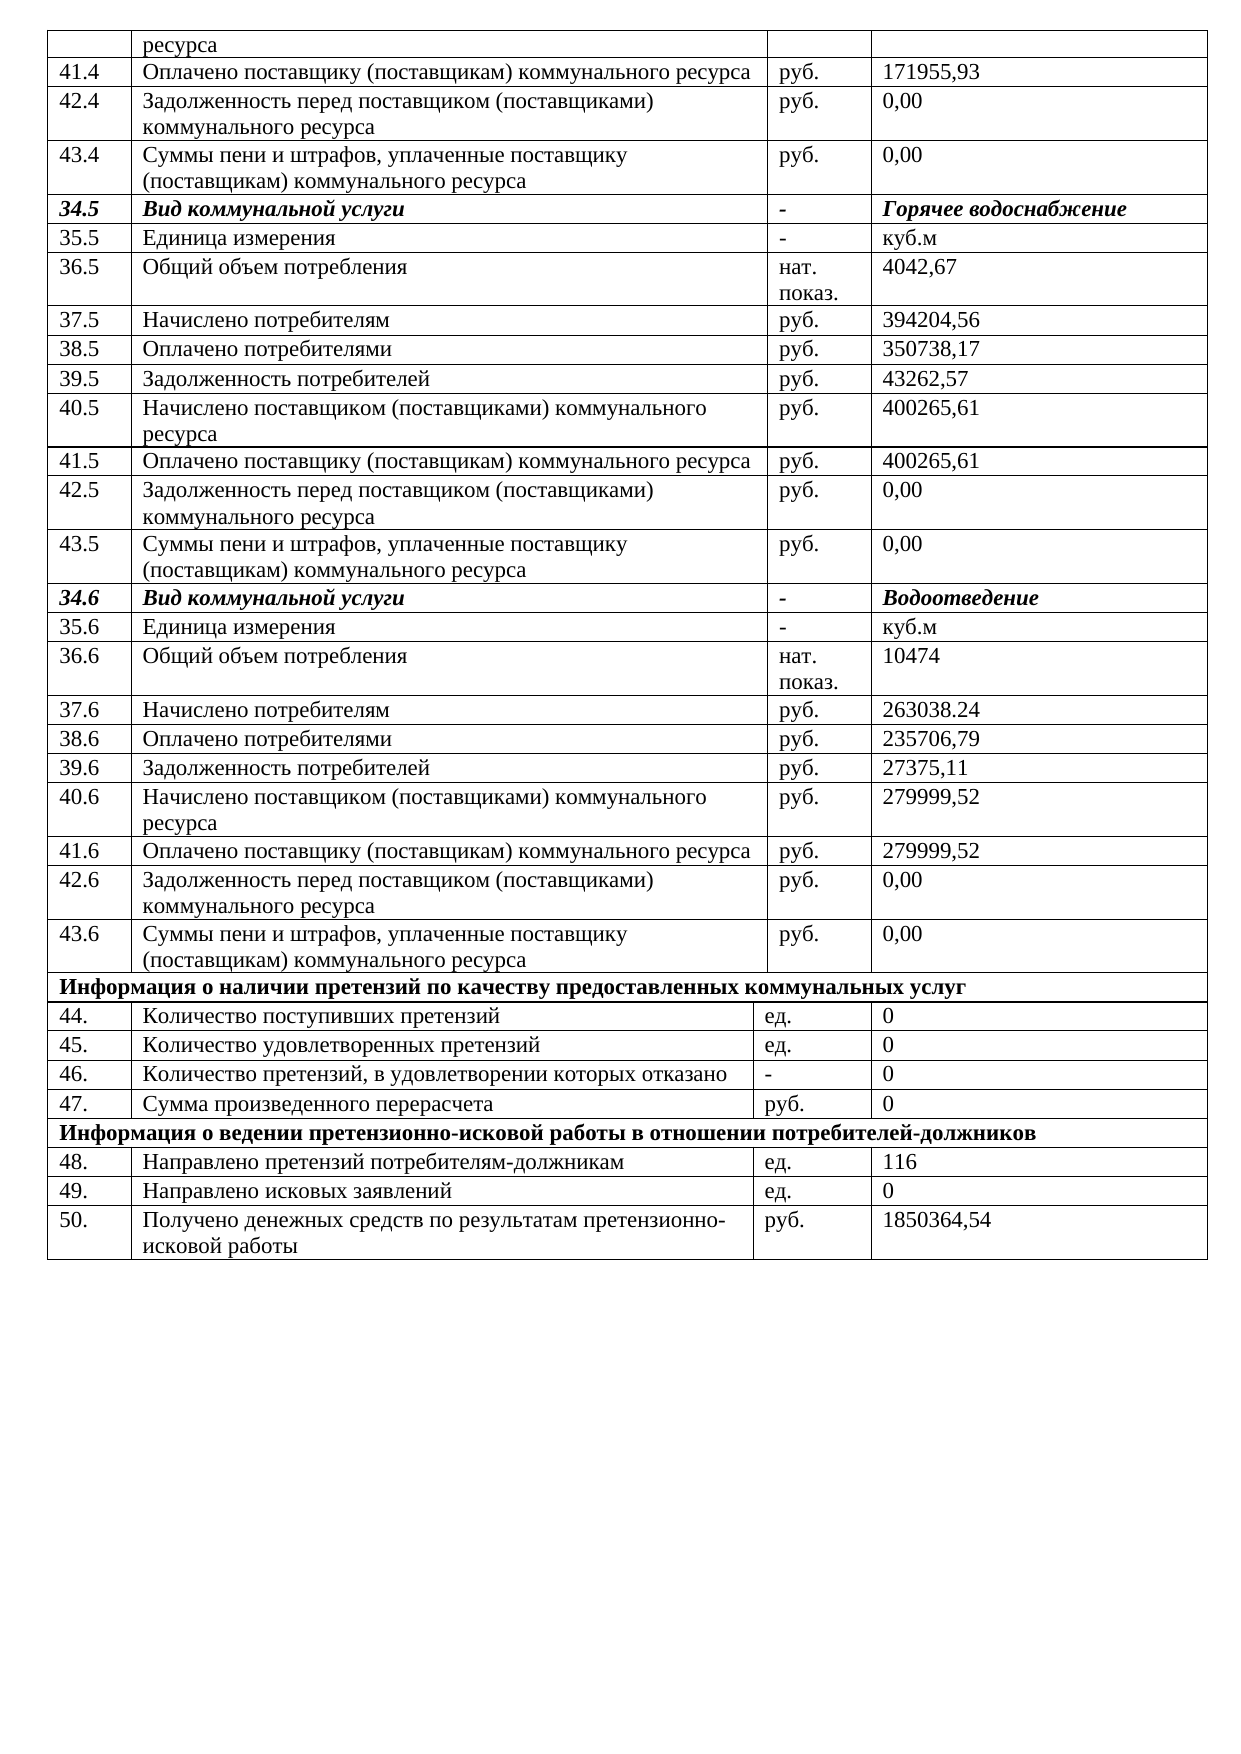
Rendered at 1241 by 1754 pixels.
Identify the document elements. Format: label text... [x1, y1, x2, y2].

table_cell руб. [768, 476, 871, 529]
table_cell 279999,52 [872, 783, 1207, 836]
table_cell руб. [768, 141, 871, 193]
table_cell 263038.24 [872, 696, 1207, 724]
table_cell 45. [48, 1031, 131, 1059]
table_cell Задолженность потребителей [132, 365, 767, 393]
table_cell 38.6 [48, 725, 131, 753]
table_cell Начислено потребителям [132, 306, 767, 334]
table_cell 50. [48, 1206, 131, 1258]
table_cell нат. показ. [768, 253, 871, 305]
table_cell 27375,11 [872, 754, 1207, 782]
table_cell 400265,61 [872, 394, 1207, 446]
table_cell ед. [754, 1177, 871, 1205]
table_cell Общий объем потребления [132, 642, 767, 695]
table_cell 171955,93 [872, 58, 1207, 86]
table_cell 0 [872, 1090, 1207, 1118]
table_cell Общий объем потребления [132, 253, 767, 305]
table_cell 42.6 [48, 866, 131, 918]
table_cell Начислено потребителям [132, 696, 767, 724]
table_cell руб. [768, 336, 871, 363]
table_cell 0 [872, 1061, 1207, 1088]
table_cell 43.6 [48, 920, 131, 972]
table_cell 41.6 [48, 837, 131, 865]
table_cell руб. [754, 1090, 871, 1118]
table_cell Направлено исковых заявлений [132, 1177, 753, 1205]
table_cell 394204,56 [872, 306, 1207, 334]
table_cell ед. [754, 1031, 871, 1059]
table_cell 1850364,54 [872, 1206, 1207, 1258]
table_cell 48. [48, 1148, 131, 1176]
table_cell Задолженность потребителей [132, 754, 767, 782]
table_cell 49. [48, 1177, 131, 1205]
table_cell 0 [872, 1031, 1207, 1059]
table_cell Начислено поставщиком (поставщиками) коммунального ресурса [132, 783, 767, 836]
table_cell - [754, 1061, 871, 1088]
table_cell 47. [48, 1090, 131, 1118]
table_cell - [768, 584, 871, 612]
table_cell 36.6 [48, 642, 131, 695]
table_cell руб. [768, 58, 871, 86]
table_cell 279999,52 [872, 837, 1207, 865]
table_cell 43.5 [48, 530, 131, 583]
table_cell Оплачено потребителями [132, 725, 767, 753]
table_cell 37.6 [48, 696, 131, 724]
table_cell Количество поступивших претензий [132, 1003, 753, 1030]
table_cell 43.4 [48, 141, 131, 193]
table_cell 0,00 [872, 141, 1207, 193]
table_cell 44. [48, 1003, 131, 1030]
table_cell Задолженность перед поставщиком (поставщиками) коммунального ресурса [132, 476, 767, 529]
table_cell Вид коммунальной услуги [132, 195, 767, 223]
table_cell Водоотведение [872, 584, 1207, 612]
table_cell руб. [768, 837, 871, 865]
table_cell Информация о наличии претензий по качеству предоставленных коммунальных услуг [48, 973, 1207, 1001]
table_cell 10474 [872, 642, 1207, 695]
table_cell ед. [754, 1003, 871, 1030]
table_cell руб. [768, 530, 871, 583]
table_cell 4042,67 [872, 253, 1207, 305]
table_cell куб.м [872, 224, 1207, 252]
table_cell 0,00 [872, 866, 1207, 918]
table_cell Единица измерения [132, 613, 767, 641]
table_cell Направлено претензий потребителям-должникам [132, 1148, 753, 1176]
table_cell - [768, 195, 871, 223]
table_cell руб. [768, 866, 871, 918]
table_cell 235706,79 [872, 725, 1207, 753]
table_cell Количество претензий, в удовлетворении которых отказано [132, 1061, 753, 1088]
table_cell - [768, 613, 871, 641]
table_cell 34.6 [48, 584, 131, 612]
table_cell Оплачено поставщику (поставщикам) коммунального ресурса [132, 448, 767, 475]
table_cell 400265,61 [872, 448, 1207, 475]
table_cell Получено денежных средств по результатам претензионно-исковой работы [132, 1206, 753, 1258]
table_cell 40.5 [48, 394, 131, 446]
table_cell Единица измерения [132, 224, 767, 252]
table_cell 39.5 [48, 365, 131, 393]
table_cell руб. [768, 696, 871, 724]
table_cell руб. [768, 725, 871, 753]
table_cell Задолженность перед поставщиком (поставщиками) коммунального ресурса [132, 866, 767, 918]
table_cell 34.5 [48, 195, 131, 223]
table_cell - [768, 224, 871, 252]
table_cell Суммы пени и штрафов, уплаченные поставщику (поставщикам) коммунального ресурса [132, 920, 767, 972]
table_cell Оплачено поставщику (поставщикам) коммунального ресурса [132, 58, 767, 86]
table_cell 40.6 [48, 783, 131, 836]
table_cell Горячее водоснабжение [872, 195, 1207, 223]
table_cell руб. [768, 31, 871, 57]
table_cell 40.4 [48, 31, 131, 57]
table_cell руб. [768, 87, 871, 140]
table_cell руб. [768, 394, 871, 446]
table_cell руб. [768, 783, 871, 836]
table_cell 42.4 [48, 87, 131, 140]
table_cell руб. [768, 448, 871, 475]
table_cell Вид коммунальной услуги [132, 584, 767, 612]
table_cell Сумма произведенного перерасчета [132, 1090, 753, 1118]
table_cell Оплачено поставщику (поставщикам) коммунального ресурса [132, 837, 767, 865]
table_cell 36.5 [48, 253, 131, 305]
table_cell 0,00 [872, 87, 1207, 140]
table_cell 35.6 [48, 613, 131, 641]
table_cell 350738,17 [872, 336, 1207, 363]
table_cell руб. [768, 306, 871, 334]
table_cell руб. [754, 1206, 871, 1258]
table_cell 171955,93 [872, 31, 1207, 57]
table_cell 41.5 [48, 448, 131, 475]
table_cell 0,00 [872, 530, 1207, 583]
table_cell 0 [872, 1177, 1207, 1205]
table_cell 42.5 [48, 476, 131, 529]
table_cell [132, 31, 767, 57]
table_cell 41.4 [48, 58, 131, 86]
table_cell 0,00 [872, 920, 1207, 972]
table_cell 0 [872, 1003, 1207, 1030]
table_cell Информация о ведении претензионно-исковой работы в отношении потребителей-должников [48, 1119, 1207, 1147]
table_cell руб. [768, 754, 871, 782]
table_cell руб. [768, 920, 871, 972]
table_cell 37.5 [48, 306, 131, 334]
table_cell Суммы пени и штрафов, уплаченные поставщику (поставщикам) коммунального ресурса [132, 530, 767, 583]
table_cell Оплачено потребителями [132, 336, 767, 363]
table_cell 0,00 [872, 476, 1207, 529]
table_cell Задолженность перед поставщиком (поставщиками) коммунального ресурса [132, 87, 767, 140]
table_cell руб. [768, 365, 871, 393]
table_cell 116 [872, 1148, 1207, 1176]
table_cell 35.5 [48, 224, 131, 252]
table_cell Начислено поставщиком (поставщиками) коммунального ресурса [132, 394, 767, 446]
table_cell 43262,57 [872, 365, 1207, 393]
table_cell 46. [48, 1061, 131, 1088]
table_cell Суммы пени и штрафов, уплаченные поставщику (поставщикам) коммунального ресурса [132, 141, 767, 193]
table_cell 38.5 [48, 336, 131, 363]
table_cell куб.м [872, 613, 1207, 641]
table_cell нат. показ. [768, 642, 871, 695]
table_cell Количество удовлетворенных претензий [132, 1031, 753, 1059]
table_cell 39.6 [48, 754, 131, 782]
table_cell ед. [754, 1148, 871, 1176]
